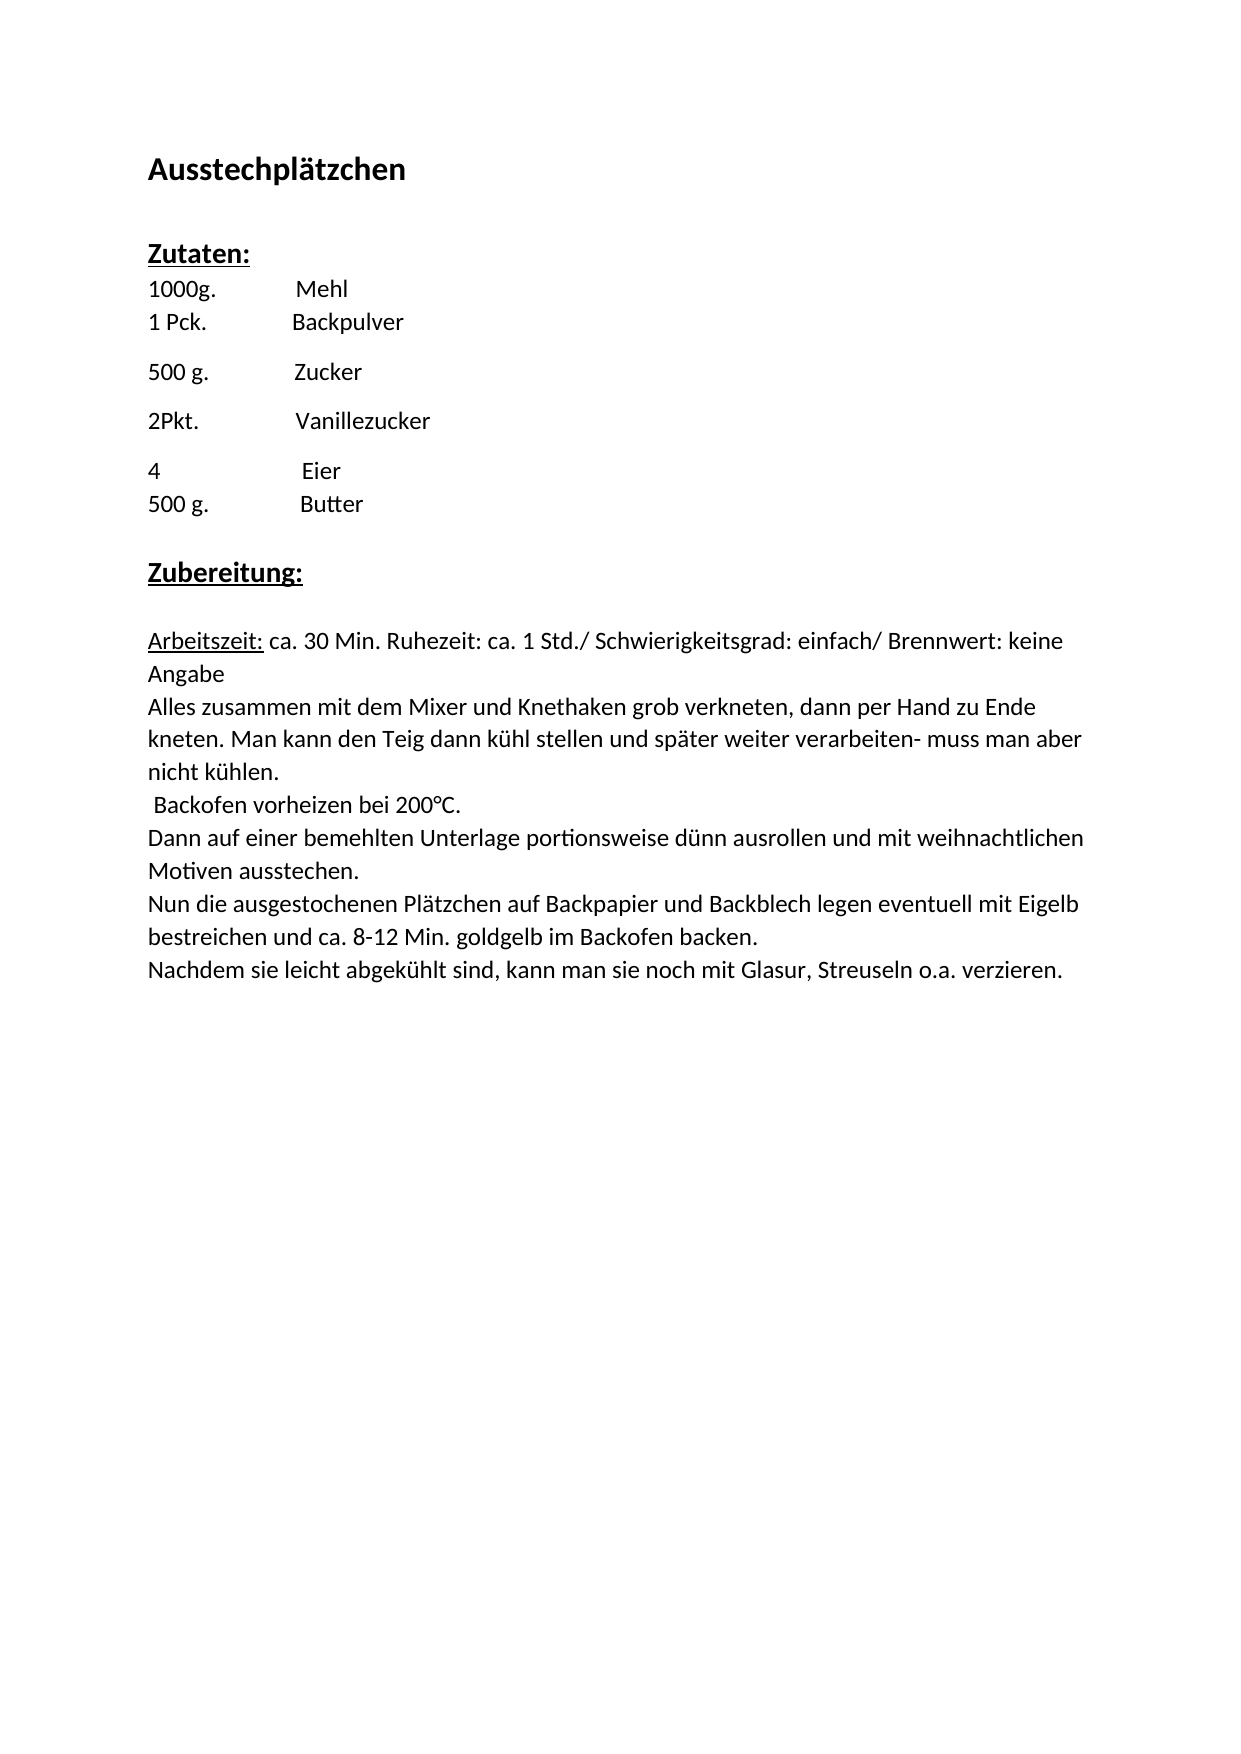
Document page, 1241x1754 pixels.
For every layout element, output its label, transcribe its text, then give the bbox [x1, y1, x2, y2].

text 2Pkt. Vanillezucker [148, 405, 1093, 436]
text Ausstechplätzchen Zutaten: 1000g. Mehl 1 Pck. Backpulver [148, 148, 1093, 337]
text 4 Eier 500 g. Butter Zubereitung: Arbeitszeit: ca. 30 Min. Ruhezeit: ca. 1 Std./ Schwierigkeitsgrad: einfach/ Brennwert: keine Angabe Alles zusammen mit dem Mixer und Knethaken grob verkneten, dann per Hand zu Ende kneten. Man kann den Teig dann kühl stellen und später weiter verarbeiten- muss man aber nicht kühlen. Backofen vorheizen bei 200°C. Dann auf einer bemehlten Unterlage portionsweise dünn ausrollen und mit weihnachtlichen Motiven ausstechen. Nun die ausgestochenen Plätzchen auf Backpapier und Backblech legen eventuell mit Eigelb bestreichen und ca. 8-12 Min. goldgelb im Backofen backen. Nachdem sie leicht abgekühlt sind, kann man sie noch mit Glasur, Streuseln o.a. verzieren. [148, 455, 1093, 984]
text 500 g. Zucker [148, 356, 1093, 386]
